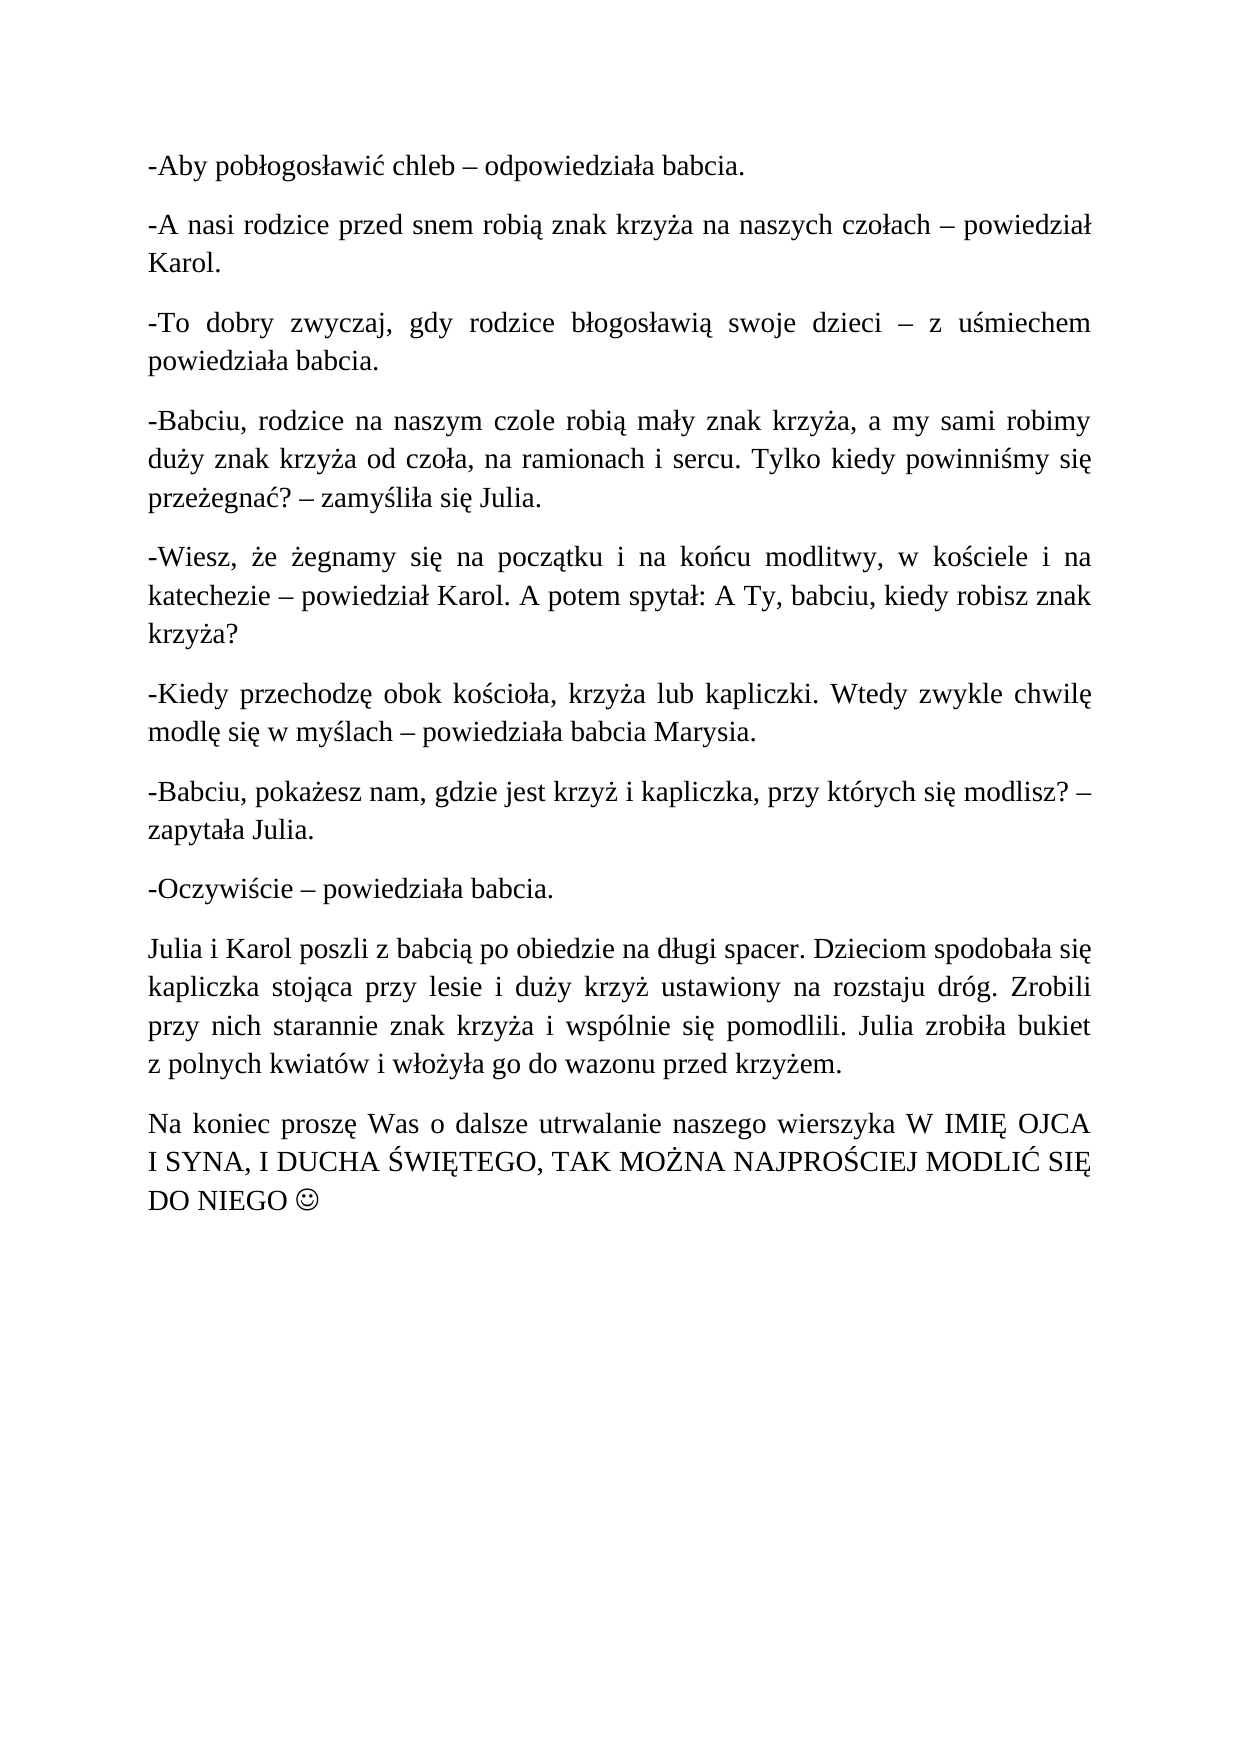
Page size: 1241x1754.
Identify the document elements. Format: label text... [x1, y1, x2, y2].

text -To dobry zwyczaj, gdy rodzice błogosławią swoje dzieci – z uśmiechem powiedziała babcia. [148, 305, 1093, 377]
text Julia i Karol poszli z babcią po obiedzie na długi spacer. Dzieciom spodobała się kapliczka stojąca przy lesie i duży krzyż ustawiony na rozstaju dróg. Zrobili przy nich starannie znak krzyża i wspólnie się pomodlili. Julia zrobiła bukiet z polnych kwiatów i włożyła go do wazonu przed krzyżem. [148, 931, 1093, 1080]
text -Wiesz, że żegnamy się na początku i na końcu modlitwy, w kościele i na katechezie – powiedział Karol. A potem spytał: A Ty, babciu, kiedy robisz znak krzyża? [148, 539, 1093, 650]
text -Aby pobłogosławić chleb – odpowiedziała babcia. [148, 148, 1093, 181]
text -A nasi rodzice przed snem robią znak krzyża na naszych czołach – powiedział Karol. [148, 207, 1093, 279]
text -Babciu, pokażesz nam, gdzie jest krzyż i kapliczka, przy których się modlisz? – zapytała Julia. [148, 774, 1093, 846]
text -Oczywiście – powiedziała babcia. [148, 872, 1093, 905]
text -Kiedy przechodzę obok kościoła, krzyża lub kapliczki. Wtedy zwykle chwilę modlę się w myślach – powiedziała babcia Marysia. [148, 676, 1093, 748]
text Na koniec proszę Was o dalsze utrwalanie naszego wierszyka W IMIĘ OJCA I SYNA, I DUCHA ŚWIĘTEGO, TAK MOŻNA NAJPROŚCIEJ MODLIĆ SIĘ DO NIEGO [148, 1106, 1093, 1217]
text -Babciu, rodzice na naszym czole robią mały znak krzyża, a my sami robimy duży znak krzyża od czoła, na ramionach i sercu. Tylko kiedy powinniśmy się przeżegnać? – zamyśliła się Julia. [148, 403, 1093, 513]
